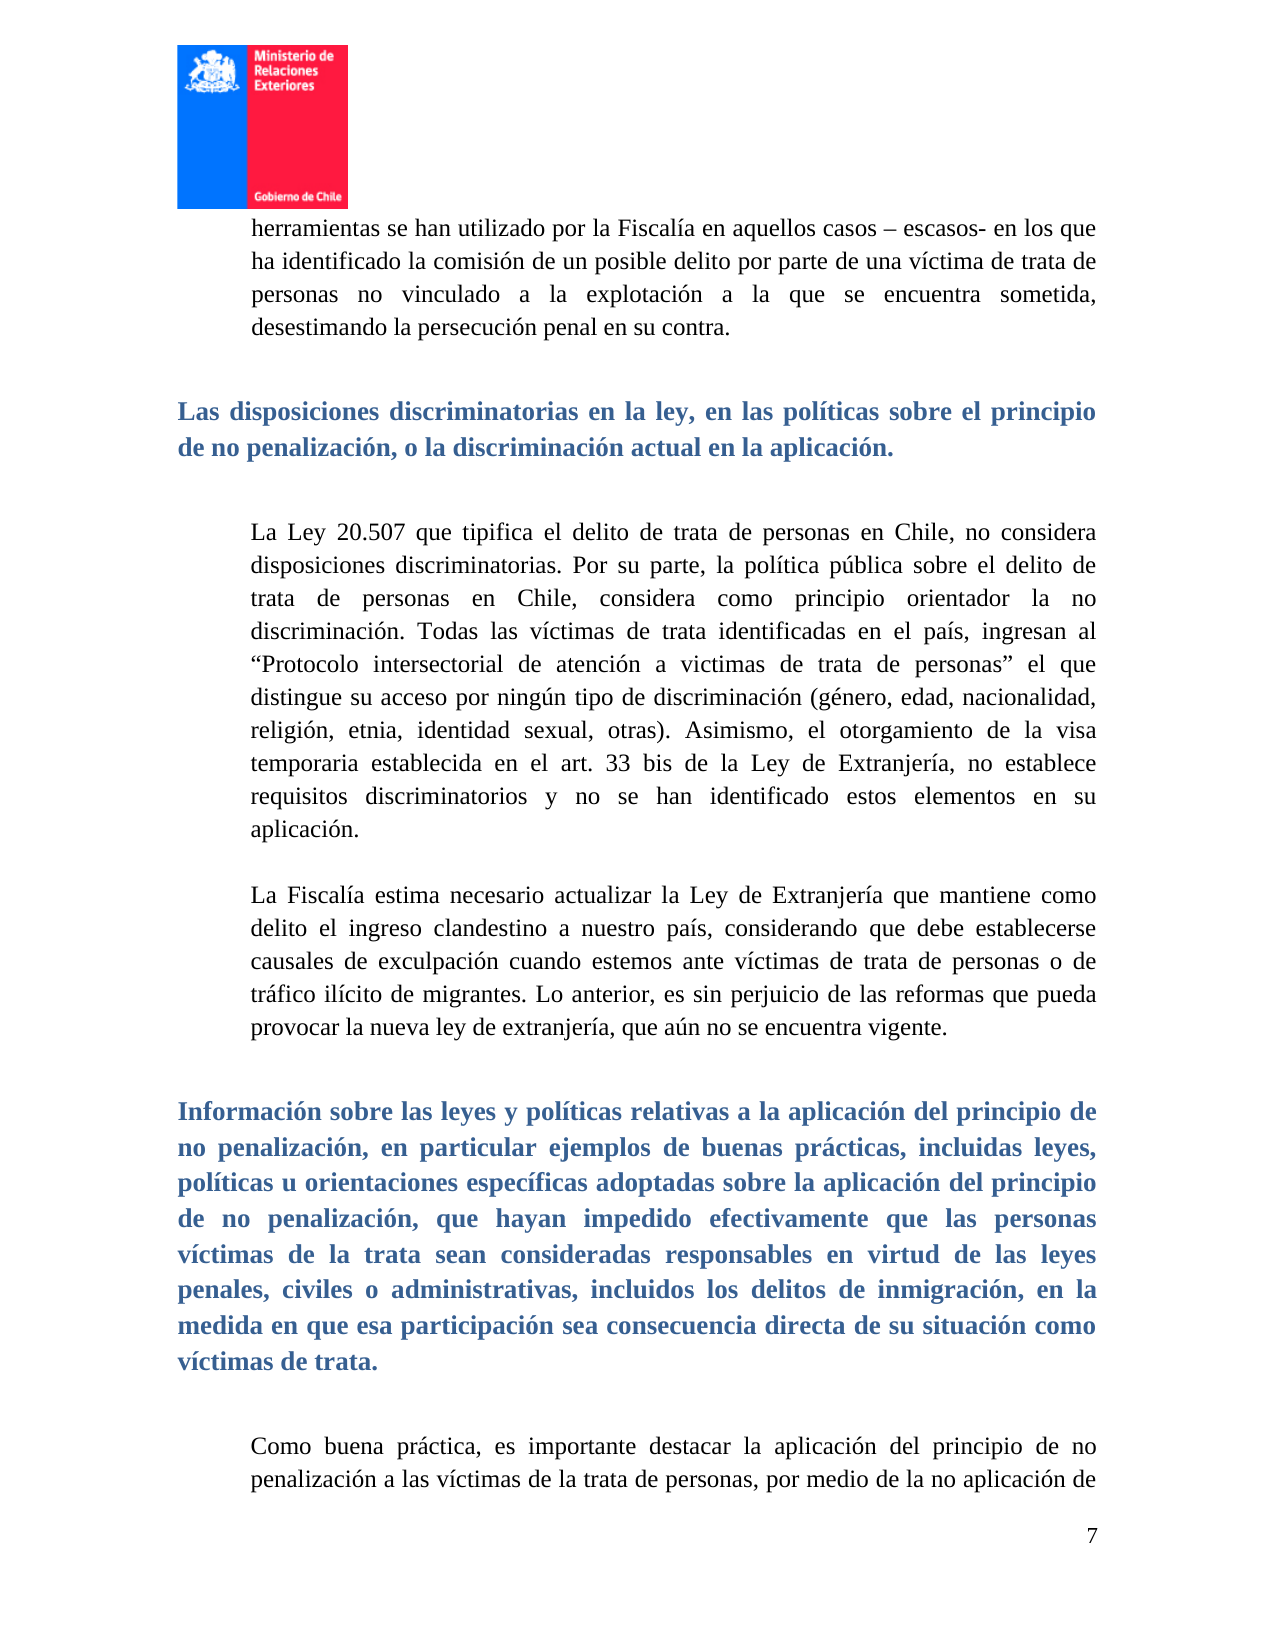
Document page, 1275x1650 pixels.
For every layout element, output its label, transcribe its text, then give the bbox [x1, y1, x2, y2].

subtitle Información sobre las leyes y políticas relativas a la aplicación del principio de no penalización, en particular ejemplos de buenas prácticas, incluidas leyes, políticas u orientaciones específicas adoptadas sobre la aplicación del principio de no penalización, que hayan impedido efectivamente que las personas víctimas de la trata sean consideradas responsables en virtud de las leyes penales, civiles o administrativas, incluidos los delitos de inmigración, en la medida en que esa participación sea consecuencia directa de su situación como víctimas de trata. [177, 1095, 1098, 1376]
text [251, 148, 1098, 341]
list La Fiscalía estima necesario actualizar la Ley de Extranjería que mantiene como delito el ingreso clandestino a nuestro país, considerando que debe establecerse causales de exculpación cuando estemos ante víctimas de trata de personas o de tráfico ilícito de migrantes. Lo anterior, es sin perjuicio de las reformas que pueda provocar la nueva ley de extranjería, que aún no se encuentra vigente. [250, 880, 1098, 1041]
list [250, 1431, 1098, 1493]
list La Ley 20.507 que tipifica el delito de trata de personas en Chile, no considera disposiciones discriminatorias. Por su parte, la política pública sobre el delito de trata de personas en Chile, considera como principio orientador la no discriminación. Todas las víctimas de trata identificadas en el país, ingresan al “Protocolo intersectorial de atención a victimas de trata de personas” el que distingue su acceso por ningún tipo de discriminación (género, edad, nacionalidad, religión, etnia, identidad sexual, otras). Asimismo, el otorgamiento de la visa temporaria establecida en el art. 33 bis de la Ley de Extranjería, no establece requisitos discriminatorios y no se han identificado estos elementos en su aplicación. [250, 517, 1098, 843]
subtitle Las disposiciones discriminatorias en la ley, en las políticas sobre el principio de no penalización, o la discriminación actual en la aplicación. [177, 395, 1098, 462]
picture [177, 45, 348, 209]
